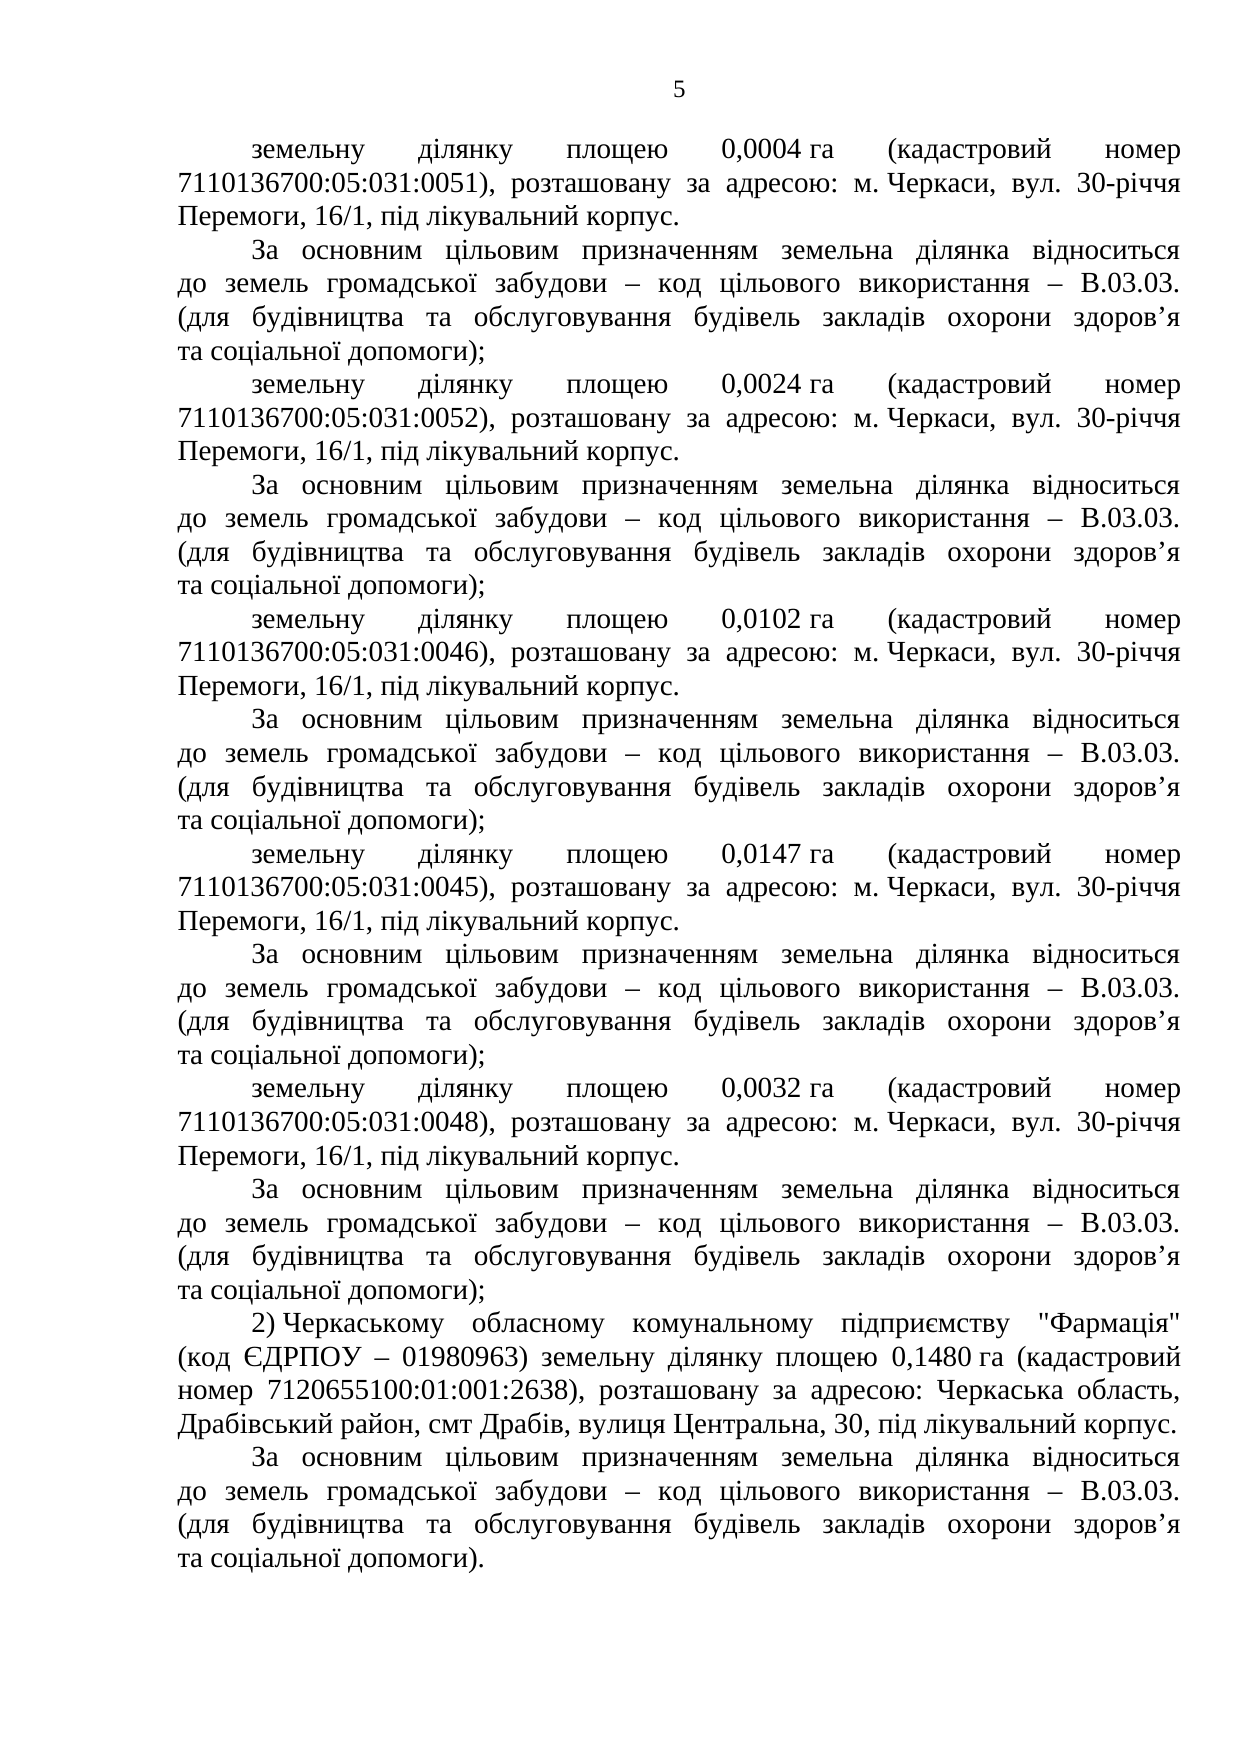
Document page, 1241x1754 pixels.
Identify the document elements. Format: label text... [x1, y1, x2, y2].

text земельну ділянку площею 0,0004 га (кадастровий номер 7110136700:05:031:0051), розташовану за адресою: м. Черкаси, вул. 30-річчя Перемоги, 16/1, під лікувальний корпус. [177, 131, 1181, 232]
text 2) Черкаському обласному комунальному підприємству "Фармація" (код ЄДРПОУ – 01980963) земельну ділянку площею 0,1480 га (кадастровий номер 7120655100:01:001:2638), розташовану за адресою: Черкаська область, Драбівський район, смт Драбів, вулиця Центральна, 30, під лікувальний корпус. [177, 1305, 1181, 1439]
text За основним цільовим призначенням земельна ділянка відноситься до земель громадської забудови – код цільового використання – В.03.03. (для будівництва та обслуговування будівель закладів охорони здоров’я та соціальної допомоги). [177, 1439, 1181, 1574]
text земельну ділянку площею 0,0024 га (кадастровий номер 7110136700:05:031:0052), розташовану за адресою: м. Черкаси, вул. 30-річчя Перемоги, 16/1, під лікувальний корпус. [177, 366, 1181, 467]
text земельну ділянку площею 0,0032 га (кадастровий номер 7110136700:05:031:0048), розташовану за адресою: м. Черкаси, вул. 30-річчя Перемоги, 16/1, під лікувальний корпус. [177, 1071, 1181, 1171]
text земельну ділянку площею 0,0102 га (кадастровий номер 7110136700:05:031:0046), розташовану за адресою: м. Черкаси, вул. 30-річчя Перемоги, 16/1, під лікувальний корпус. [177, 601, 1181, 702]
text земельну ділянку площею 0,0147 га (кадастровий номер 7110136700:05:031:0045), розташовану за адресою: м. Черкаси, вул. 30-річчя Перемоги, 16/1, під лікувальний корпус. [177, 836, 1181, 936]
